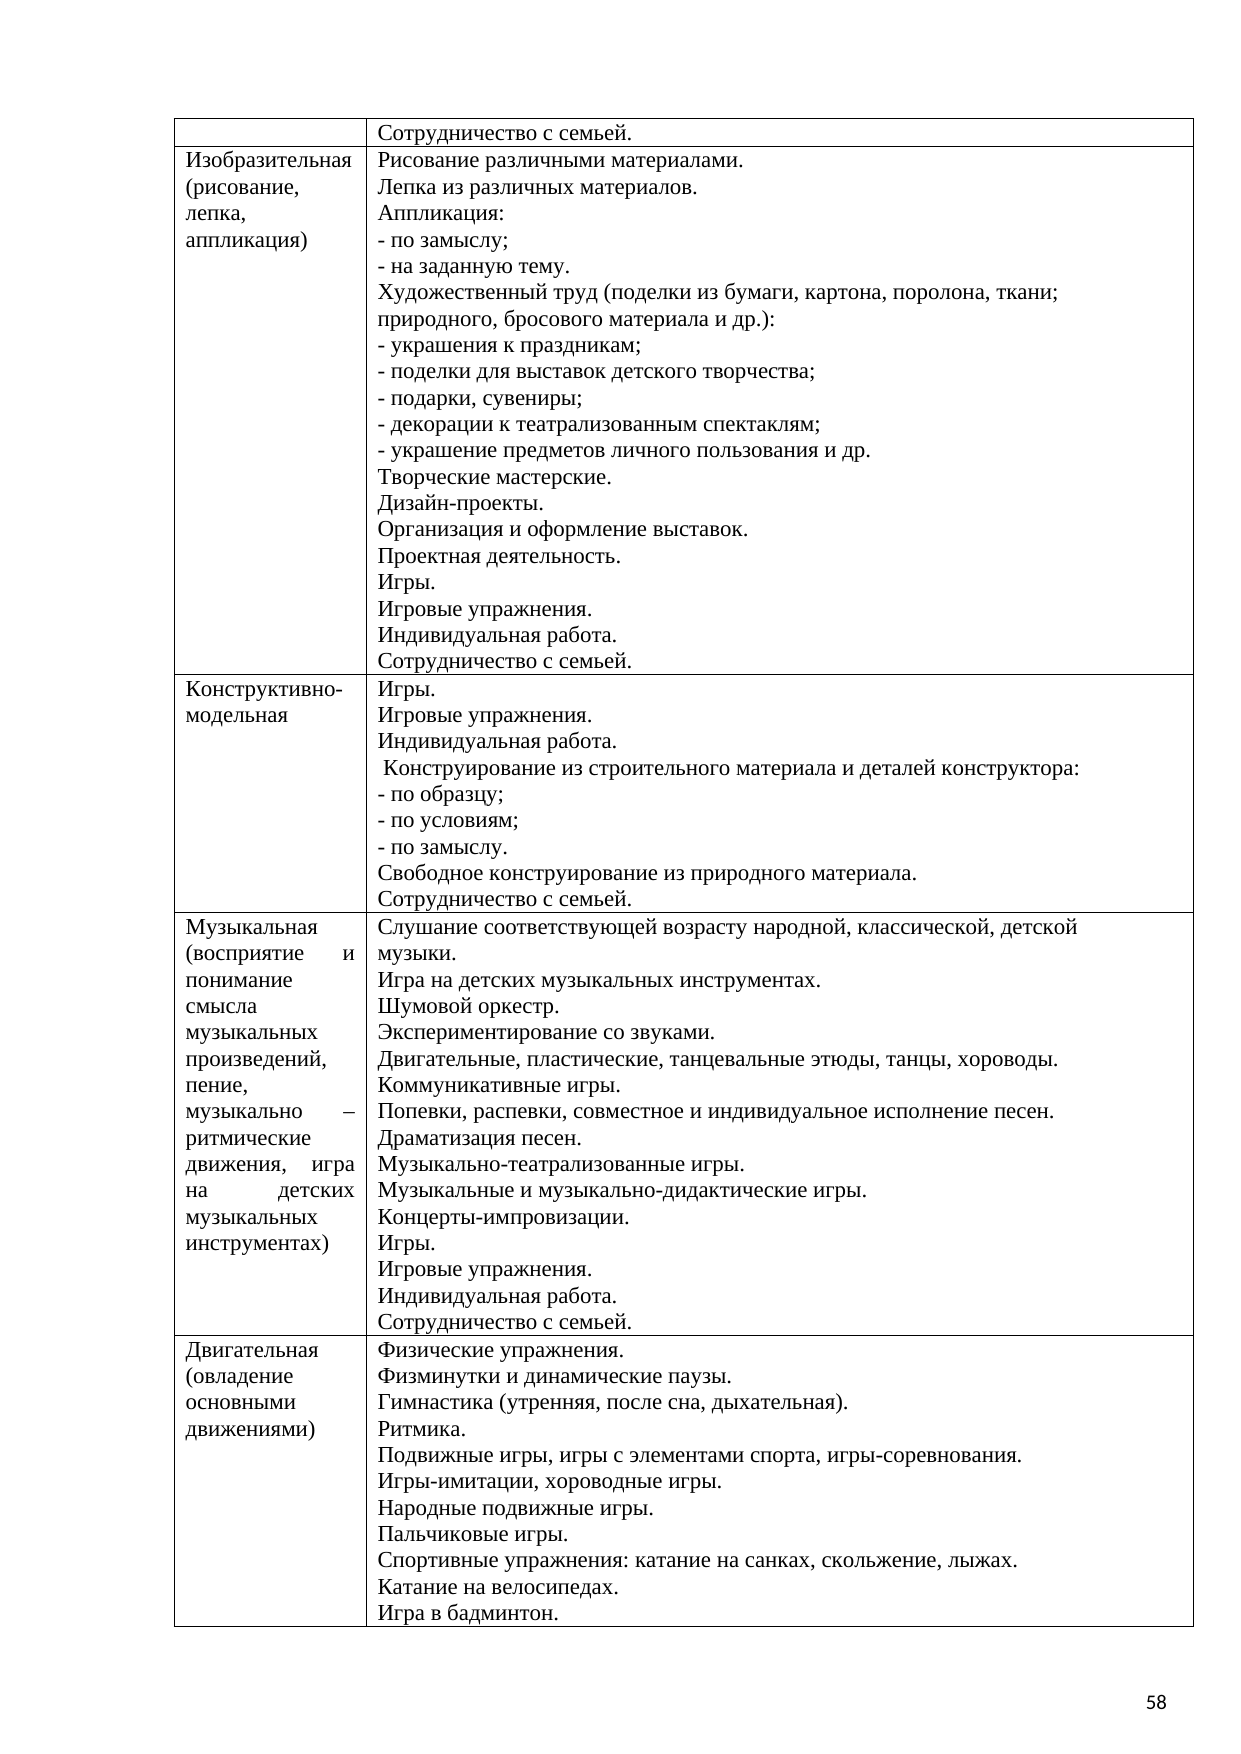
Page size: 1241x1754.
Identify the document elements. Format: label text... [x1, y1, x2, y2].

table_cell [367, 119, 1193, 146]
table_cell Музыкальная (восприятие и понимание смысла музыкальных произведений, пение, музыкально – ритмические движения, игра на детских музыкальных инструментах) [175, 913, 366, 1334]
table_cell Рисование различными материалами. Лепка из различных материалов. Аппликация: - по замыслу; - на заданную тему. Художественный труд (поделки из бумаги, картона, поролона, ткани; природного, бросового материала и др.): - украшения к праздникам; - поделки для выставок детского творчества; - подарки, сувениры; - декорации к театрализованным спектаклям; - украшение предметов личного пользования и др. Творческие мастерские. Дизайн-проекты. Организация и оформление выставок. Проектная деятельность. Игры. Игровые упражнения. Индивидуальная работа. Сотрудничество с семьей. [367, 147, 1193, 674]
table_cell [175, 1336, 366, 1626]
table_cell Слушание соответствующей возрасту народной, классической, детской музыки. Игра на детских музыкальных инструментах. Шумовой оркестр. Экспериментирование со звуками. Двигательные, пластические, танцевальные этюды, танцы, хороводы. Коммуникативные игры. Попевки, распевки, совместное и индивидуальное исполнение песен. Драматизация песен. Музыкально-театрализованные игры. Музыкальные и музыкально-дидактические игры. Концерты-импровизации. Игры. Игровые упражнения. Индивидуальная работа. Сотрудничество с семьей. [367, 913, 1193, 1334]
table_cell Игры. Игровые упражнения. Индивидуальная работа. Конструирование из строительного материала и деталей конструктора: - по образцу; - по условиям; - по замыслу. Свободное конструирование из природного материала. Сотрудничество с семьей. [367, 675, 1193, 912]
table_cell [175, 119, 366, 146]
table_cell Конструктивно-модельная [175, 675, 366, 912]
table_cell Изобразительная (рисование, лепка, аппликация) [175, 147, 366, 674]
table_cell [367, 1336, 1193, 1626]
